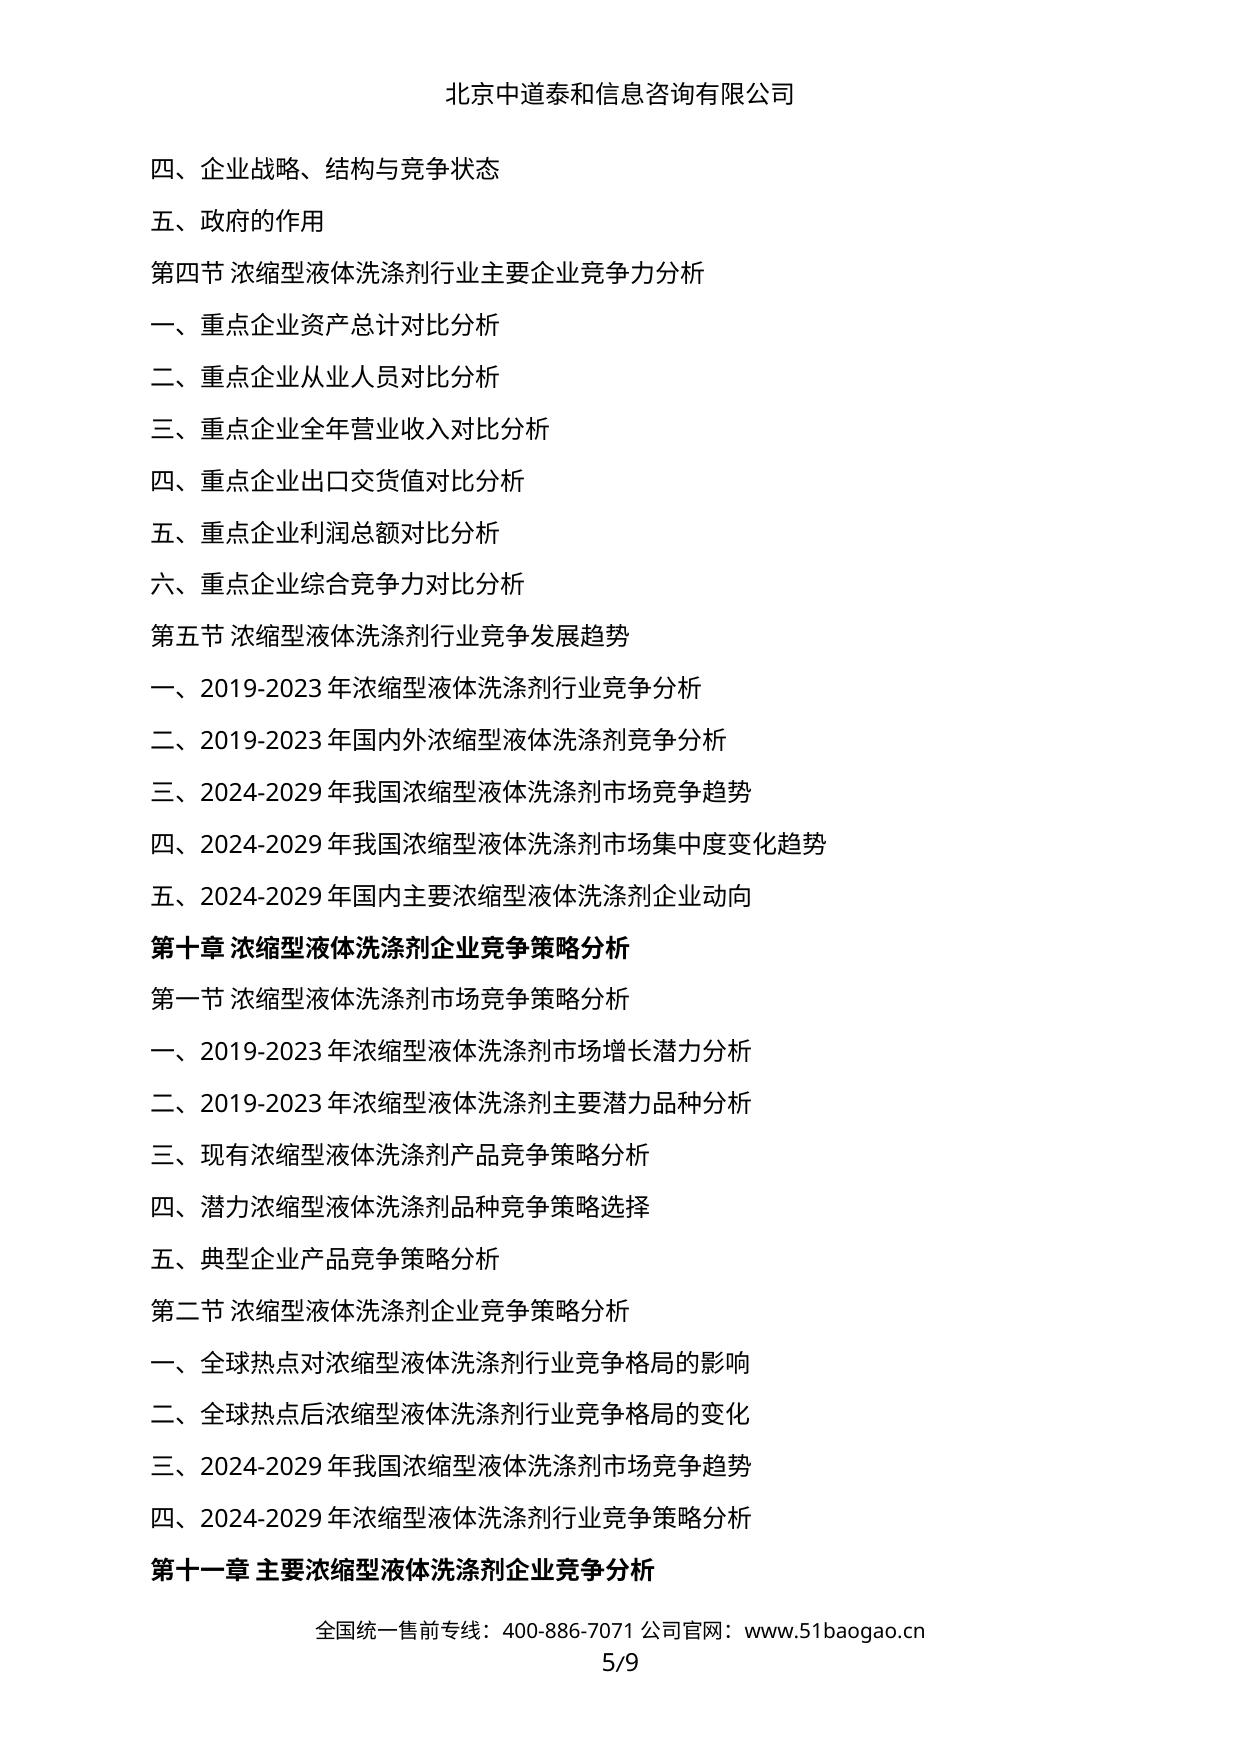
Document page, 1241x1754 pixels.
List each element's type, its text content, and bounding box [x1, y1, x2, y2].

text 一、2019-2023年浓缩型液体洗涤剂行业竞争分析 [150, 669, 1090, 705]
text 二、全球热点后浓缩型液体洗涤剂行业竞争格局的变化 [150, 1395, 1090, 1431]
text 三、重点企业全年营业收入对比分析 [150, 409, 1090, 446]
text 六、重点企业综合竞争力对比分析 [150, 565, 1090, 601]
text 第一节 浓缩型液体洗涤剂市场竞争策略分析 [150, 980, 1090, 1016]
text 第十章 浓缩型液体洗涤剂企业竞争策略分析 [150, 928, 1090, 964]
text 三、2024-2029年我国浓缩型液体洗涤剂市场竞争趋势 [150, 772, 1090, 809]
text 一、重点企业资产总计对比分析 [150, 306, 1090, 342]
text 五、政府的作用 [150, 202, 1090, 238]
text 四、2024-2029年浓缩型液体洗涤剂行业竞争策略分析 [150, 1499, 1090, 1535]
text 二、2019-2023年浓缩型液体洗涤剂主要潜力品种分析 [150, 1084, 1090, 1120]
text 五、重点企业利润总额对比分析 [150, 513, 1090, 549]
text 一、全球热点对浓缩型液体洗涤剂行业竞争格局的影响 [150, 1343, 1090, 1379]
text 三、2024-2029年我国浓缩型液体洗涤剂市场竞争趋势 [150, 1447, 1090, 1483]
text 二、2019-2023年国内外浓缩型液体洗涤剂竞争分析 [150, 721, 1090, 757]
text 第二节 浓缩型液体洗涤剂企业竞争策略分析 [150, 1291, 1090, 1327]
text 第四节 浓缩型液体洗涤剂行业主要企业竞争力分析 [150, 254, 1090, 290]
text 第五节 浓缩型液体洗涤剂行业竞争发展趋势 [150, 617, 1090, 653]
text 四、企业战略、结构与竞争状态 [150, 150, 1090, 186]
text 四、潜力浓缩型液体洗涤剂品种竞争策略选择 [150, 1187, 1090, 1224]
text 一、2019-2023年浓缩型液体洗涤剂市场增长潜力分析 [150, 1032, 1090, 1068]
text 五、典型企业产品竞争策略分析 [150, 1239, 1090, 1276]
text 第十一章 主要浓缩型液体洗涤剂企业竞争分析 [150, 1551, 1090, 1587]
text 三、现有浓缩型液体洗涤剂产品竞争策略分析 [150, 1136, 1090, 1172]
text 四、重点企业出口交货值对比分析 [150, 461, 1090, 497]
text 二、重点企业从业人员对比分析 [150, 357, 1090, 394]
text 五、2024-2029年国内主要浓缩型液体洗涤剂企业动向 [150, 876, 1090, 912]
text 四、2024-2029年我国浓缩型液体洗涤剂市场集中度变化趋势 [150, 824, 1090, 861]
